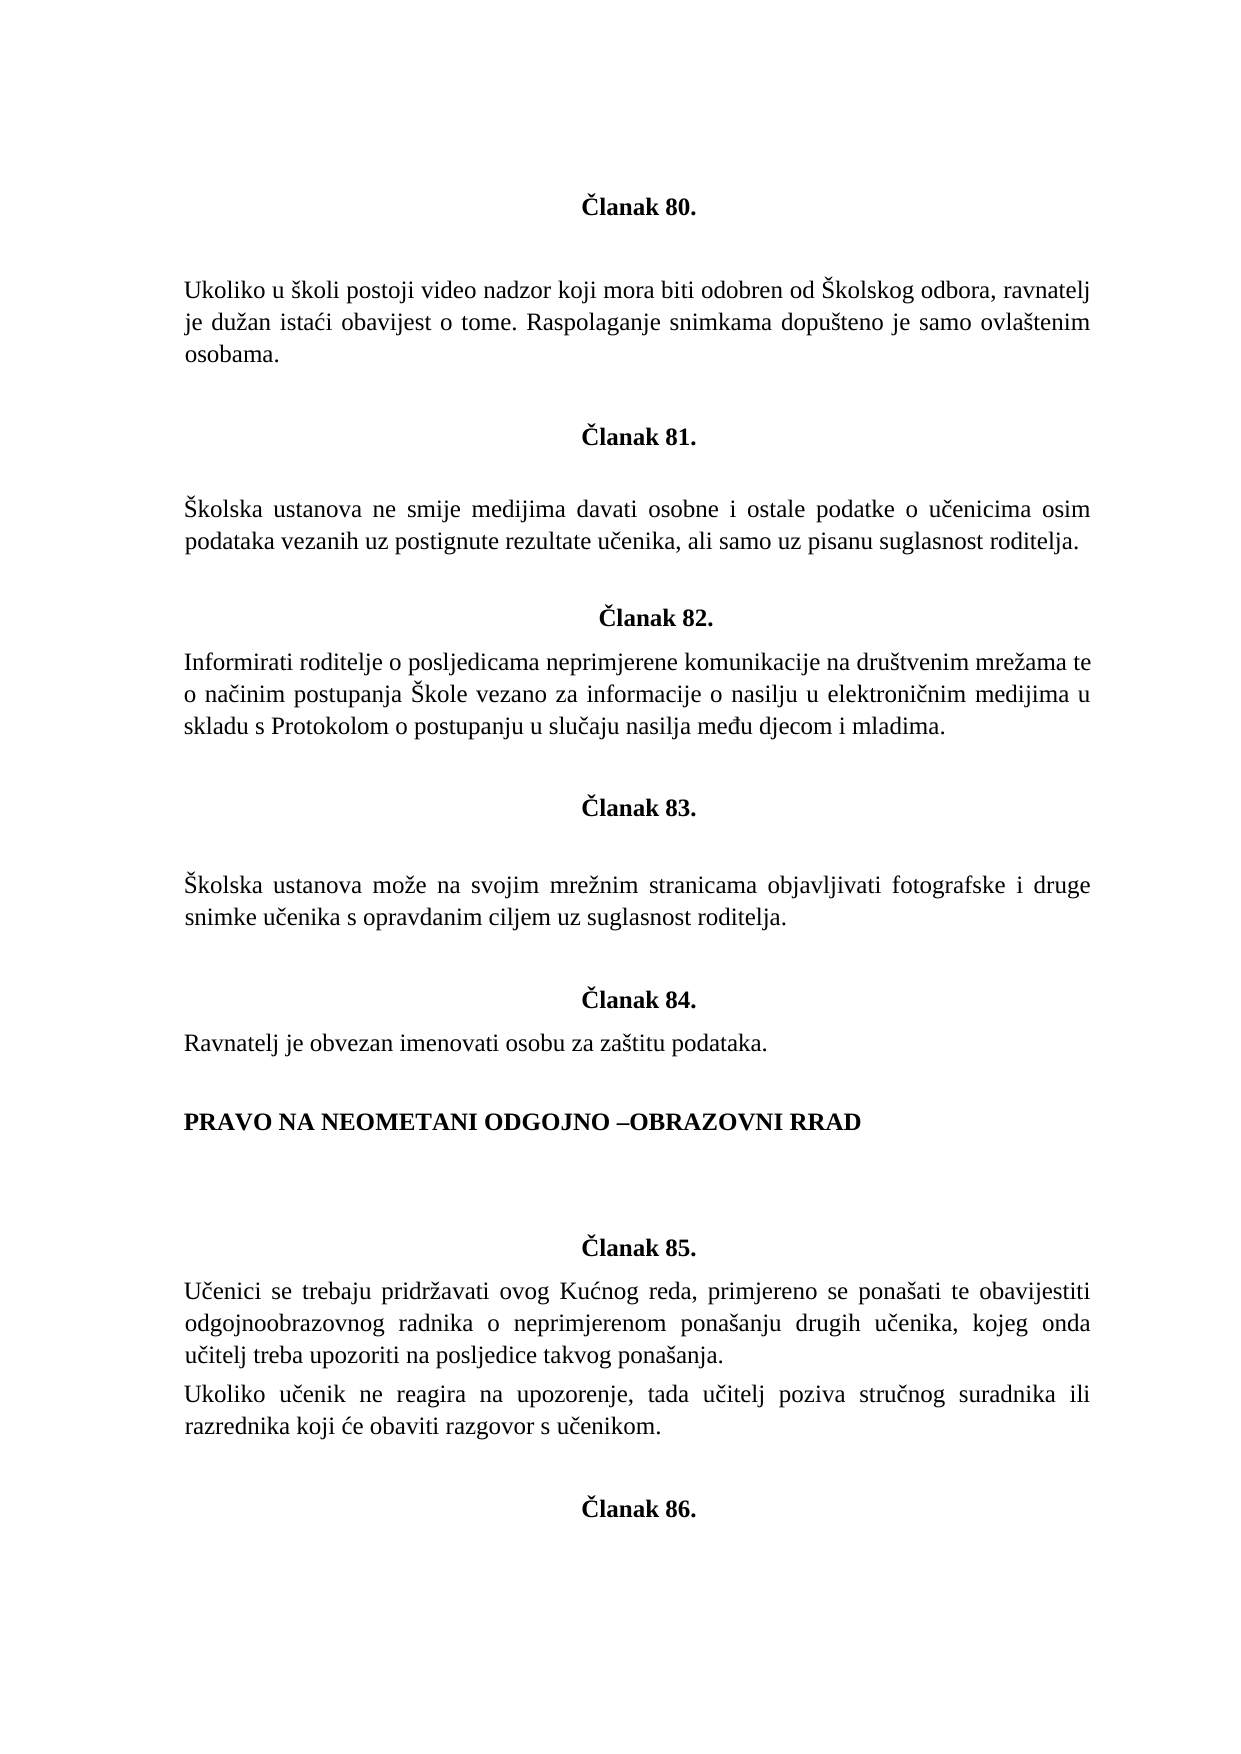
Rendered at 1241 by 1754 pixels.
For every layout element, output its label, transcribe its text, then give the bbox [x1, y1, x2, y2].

text Članak 80. [260, 192, 1018, 221]
text Članak 84. [260, 985, 1018, 1014]
text Školska ustanova ne smije medijima davati osobne i ostale podatke o učenicima osim podataka vezanih uz postignute rezultate učenika, ali samo uz pisanu suglasnost roditelja. [183, 494, 1092, 555]
text Članak 82. [183, 603, 1092, 632]
text Članak 83. [260, 793, 1018, 822]
text Članak 86. [260, 1494, 1018, 1522]
text Članak 85. [260, 1233, 1018, 1262]
text Ukoliko u školi postoji video nadzor koji mora biti odobren od Školskog odbora, ravnatelj je dužan istaći obavijest o tome. Raspolaganje snimkama dopušteno je samo ovlaštenim osobama. [183, 275, 1092, 368]
text Učenici se trebaju pridržavati ovog Kućnog reda, primjereno se ponašati te obavijestiti odgojnoobrazovnog radnika o neprimjerenom ponašanju drugih učenika, kojeg onda učitelj treba upozoriti na posljedice takvog ponašanja. [183, 1276, 1092, 1369]
text Školska ustanova može na svojim mrežnim stranicama objavljivati fotografske i druge snimke učenika s opravdanim ciljem uz suglasnost roditelja. [183, 870, 1092, 931]
text Članak 81. [260, 422, 1018, 451]
text Ukoliko učenik ne reagira na upozorenje, tada učitelj poziva stručnog suradnika ili razrednika koji će obaviti razgovor s učenikom. [183, 1379, 1092, 1439]
text Ravnatelj je obvezan imenovati osobu za zaštitu podataka. [183, 1028, 1092, 1057]
text PRAVO NA NEOMETANI ODGOJNO –OBRAZOVNI RRAD [183, 1107, 1093, 1136]
text Informirati roditelje o posljedicama neprimjerene komunikacije na društvenim mrežama te o načinim postupanja Škole vezano za informacije o nasilju u elektroničnim medijima u skladu s Protokolom o postupanju u slučaju nasilja među djecom i mladima. [183, 647, 1092, 740]
